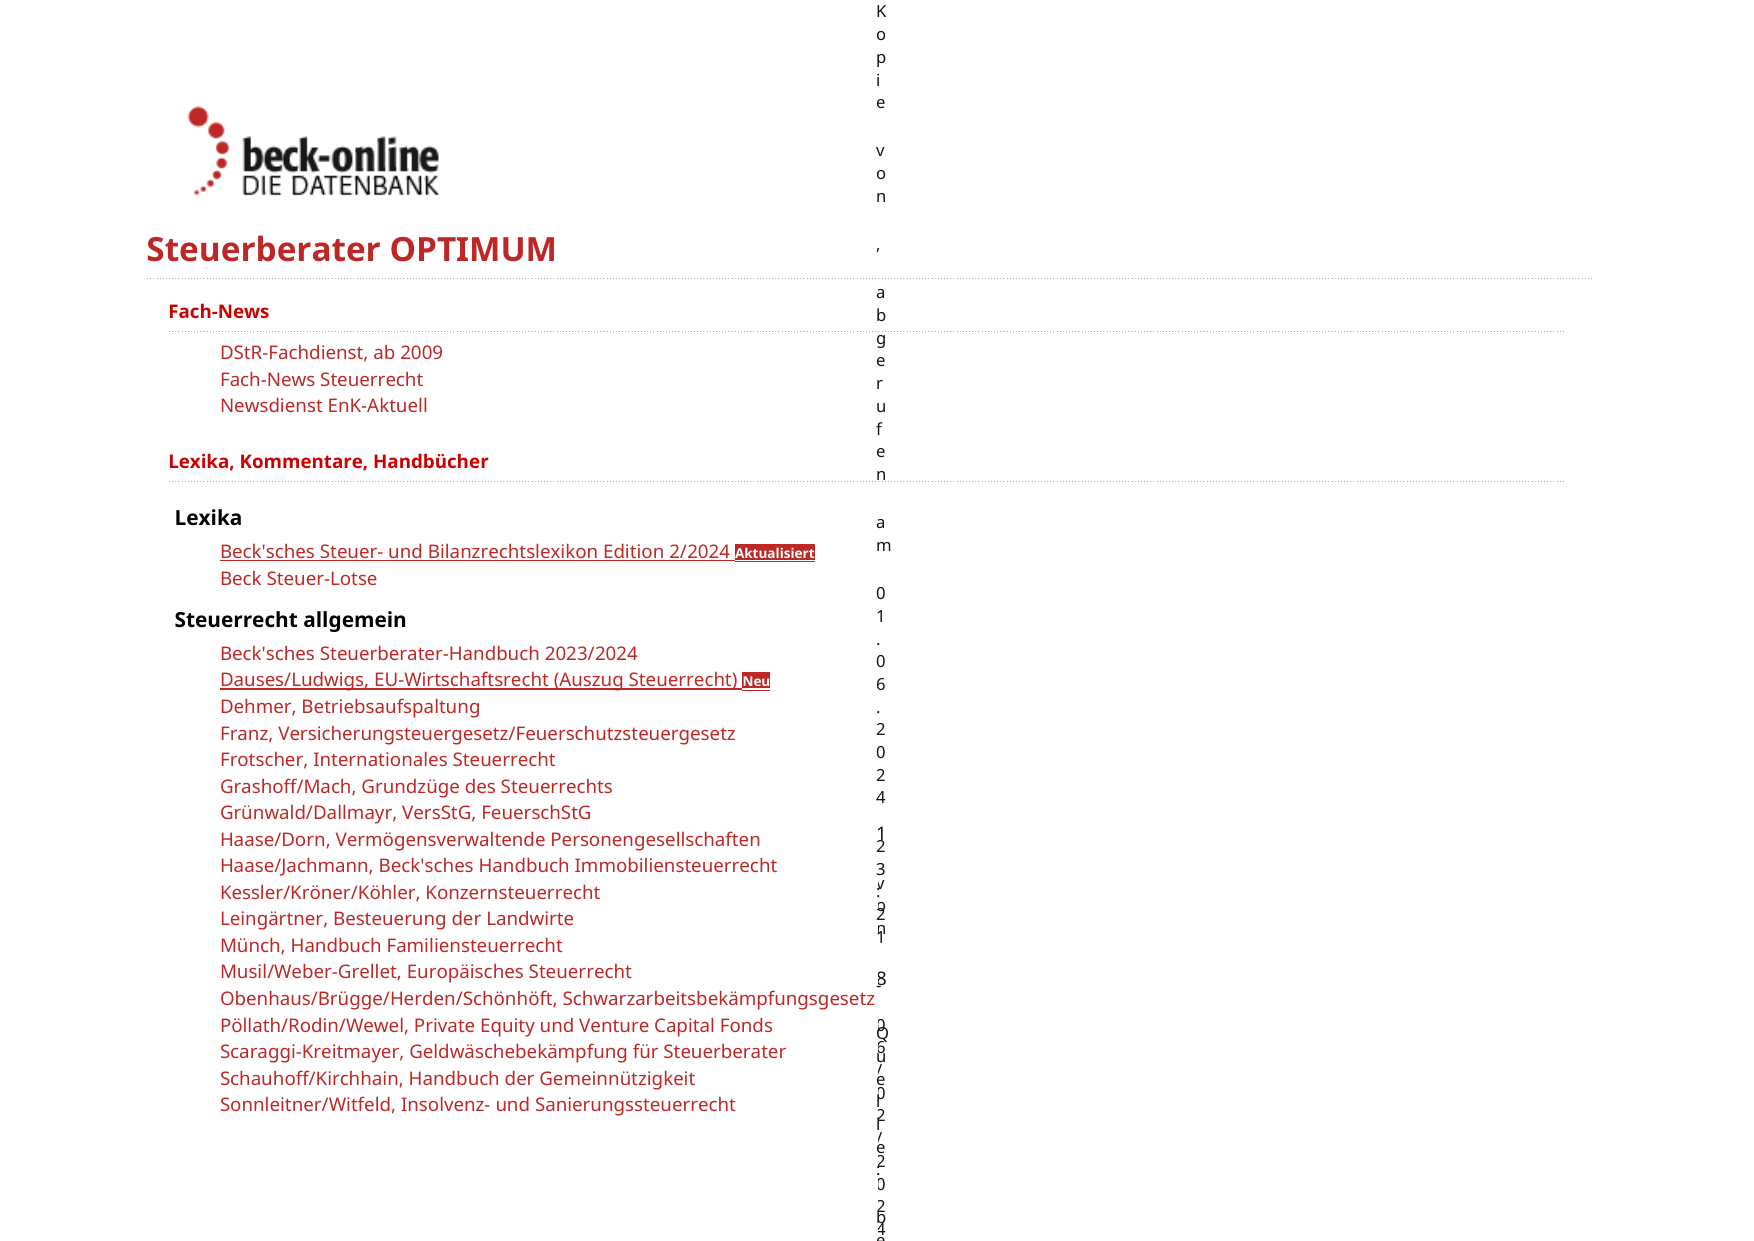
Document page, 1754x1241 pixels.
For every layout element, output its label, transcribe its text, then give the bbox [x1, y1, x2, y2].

text Fach-News Steuerrecht [199, 365, 1566, 392]
text Schauhoff/​Kirchhain, Handbuch der Gemeinnützigkeit [199, 1064, 1566, 1091]
text Haase/​Dorn, Vermögensverwaltende Personengesellschaften [199, 825, 1566, 852]
text Sonnleitner/​Witfeld, Insolvenz- und Sanierungssteuerrecht [199, 1091, 1566, 1117]
text Kessler/​Kröner/​Köhler, Konzernsteuerrecht [199, 878, 1566, 905]
text Lexika [168, 488, 1565, 536]
text DStR-Fachdienst, ab 2009 [199, 338, 1566, 365]
text Frotscher, Internationales Steuerrecht [199, 745, 1566, 772]
text Beck'sches Steuerberater-Handbuch 2023/​2024 [220, 639, 1566, 666]
text Dehmer, Betriebsaufspaltung [199, 692, 1566, 719]
text Grashoff/​Mach, Grundzüge des Steuerrechts [199, 772, 1566, 798]
text Haase/​Jachmann, Beck'sches Handbuch Immobiliensteuerrecht [199, 852, 1566, 878]
text Lexika, Kommentare, Handbücher [168, 442, 1564, 482]
text Pöllath/​Rodin/​Wewel, Private Equity und Venture Capital Fonds [199, 1011, 1566, 1037]
text Obenhaus/​Brügge/​Herden/​Schönhöft, Schwarzarbeitsbekämpfungsgesetz [199, 984, 1566, 1011]
text Franz, Versicherungsteuergesetz/​Feuerschutzsteuergesetz [199, 719, 1566, 745]
text Musil/​Weber-Grellet, Europäisches Steuerrecht [199, 958, 1566, 984]
text Beck'sches Steuer- und Bilanzrechtslexikon Edition 2/​2024 Aktualisiert [220, 537, 1566, 564]
text Beck Steuer-Lotse [199, 564, 1566, 590]
text Leingärtner, Besteuerung der Landwirte [199, 905, 1566, 931]
text Newsdienst EnK-Aktuell [199, 392, 1566, 418]
text Dauses/​Ludwigs, EU-Wirtschaftsrecht (Auszug Steuerrecht) Neu [199, 666, 1566, 692]
text Scaraggi-Kreitmayer, Geldwäschebekämpfung für Steuerberater [199, 1037, 1566, 1064]
text Münch, Handbuch Familiensteuerrecht [199, 931, 1566, 958]
text Grünwald/​Dallmayr, VersStG, FeuerschStG [199, 798, 1566, 825]
title Steuerberater OPTIMUM [146, 219, 1592, 279]
text Fach-News [168, 292, 1564, 332]
text Steuerrecht allgemein [168, 590, 1564, 638]
